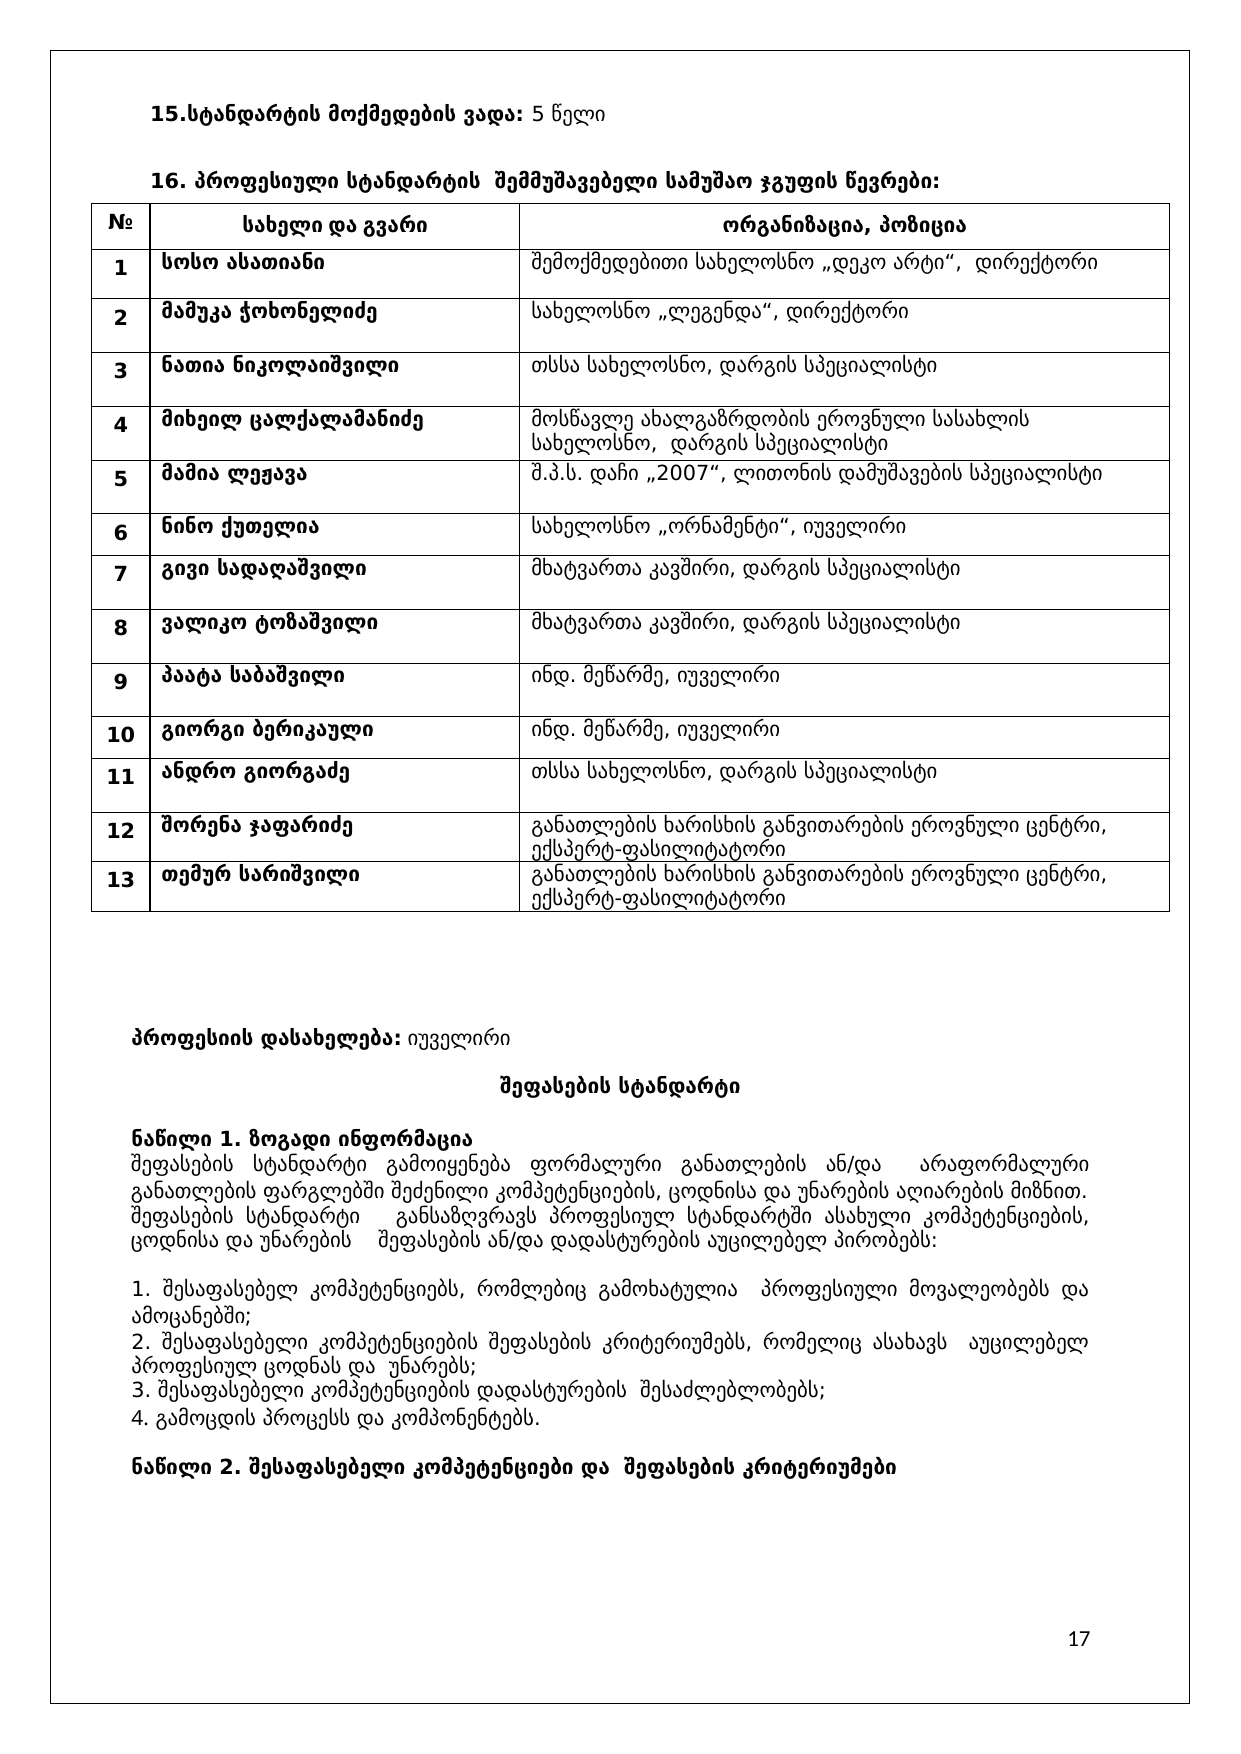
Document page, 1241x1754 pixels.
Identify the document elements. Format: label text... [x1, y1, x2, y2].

list ნაწილი 1. ზოგადი ინფორმაცია [131, 1127, 1090, 1152]
table_cell 9 [92, 664, 149, 716]
list 4. გამოცდის პროცესს და კომპონენტებს. [131, 1403, 1090, 1431]
list ნაწილი 2. შესაფასებელი კომპეტენციები და შეფასების კრიტერიუმები [131, 1455, 1090, 1479]
table_cell მიხეილ ცალქალამანიძე [151, 407, 519, 459]
table_cell შ.პ.ს. დაჩი „2007“, ლითონის დამუშავების სპეციალისტი [520, 461, 1169, 513]
list 2. შესაფასებელი კომპეტენციების შეფასების კრიტერიუმებს, რომელიც ასახავს აუცილებელ პროფესიულ ცოდნას და უნარებს; [131, 1330, 1090, 1378]
table_cell მოსწავლე ახალგაზრდობის ეროვნული სასახლის სახელოსნო, დარგის სპეციალისტი [520, 407, 1169, 459]
table_cell შორენა ჯაფარიძე [151, 813, 519, 861]
table_cell ნათია ნიკოლაიშვილი [151, 353, 519, 406]
table_cell მამია ლეჟავა [151, 461, 519, 513]
table_cell 3 [92, 353, 149, 406]
table_cell სოსო ასათიანი [151, 250, 519, 298]
table_cell 5 [92, 461, 149, 513]
text 15.სტანდარტის მოქმედების ვადა: 5 წელი [150, 102, 1090, 158]
table_cell სახელოსნო „ორნამენტი“, იუველირი [520, 514, 1169, 555]
table_cell თემურ სარიშვილი [151, 862, 519, 911]
table_cell 6 [92, 514, 149, 555]
table_cell ვალიკო ტოზაშვილი [151, 610, 519, 662]
table_cell შემოქმედებითი სახელოსნო „დეკო არტი“, დირექტორი [520, 250, 1169, 298]
table_header № [92, 204, 149, 249]
table_header ორგანიზაცია, პოზიცია [520, 204, 1169, 249]
table_cell 4 [92, 407, 149, 459]
table_cell 11 [92, 759, 149, 812]
list 3. შესაფასებელი კომპეტენციების დადასტურების შესაძლებლობებს; [131, 1378, 1090, 1403]
table_cell 12 [92, 813, 149, 861]
table_cell 7 [92, 556, 149, 609]
list შეფასების სტანდარტი განსაზღვრავს პროფესიულ სტანდარტში ასახული კომპეტენციების, ცოდნისა და უნარების შეფასების ან/და დადასტურების აუცილებელ პირობებს: [131, 1204, 1090, 1253]
table_cell გიორგი ბერიკაული [151, 717, 519, 758]
table_cell ანდრო გიორგაძე [151, 759, 519, 812]
table_cell 13 [92, 862, 149, 911]
table_cell 2 [92, 299, 149, 352]
table_cell პაატა საბაშვილი [151, 664, 519, 716]
text 16. პროფესიული სტანდარტის შემმუშავებელი სამუშაო ჯგუფის წევრები: [150, 169, 1090, 193]
text პროფესიის დასახელება: იუველირი [131, 1026, 1090, 1050]
table_cell თსსა სახელოსნო, დარგის სპეციალისტი [520, 759, 1169, 812]
table_cell 10 [92, 717, 149, 758]
table_cell განათლების ხარისხის განვითარების ეროვნული ცენტრი, ექსპერტ-ფასილიტატორი [520, 813, 1169, 861]
table_cell მამუკა ჭოხონელიძე [151, 299, 519, 352]
table_cell განათლების ხარისხის განვითარების ეროვნული ცენტრი, ექსპერტ-ფასილიტატორი [520, 862, 1169, 911]
table_cell მხატვართა კავშირი, დარგის სპეციალისტი [520, 610, 1169, 662]
text შეფასების სტანდარტი [150, 1074, 1090, 1099]
table_cell თსსა სახელოსნო, დარგის სპეციალისტი [520, 353, 1169, 406]
table_cell სახელოსნო „ლეგენდა“, დირექტორი [520, 299, 1169, 352]
table_cell 8 [92, 610, 149, 662]
table_cell ინდ. მეწარმე, იუველირი [520, 717, 1169, 758]
table_cell ნინო ქუთელია [151, 514, 519, 555]
table_cell მხატვართა კავშირი, დარგის სპეციალისტი [520, 556, 1169, 609]
table_cell გივი სადაღაშვილი [151, 556, 519, 609]
table_cell 1 [92, 250, 149, 298]
list 1. შესაფასებელ კომპეტენციებს, რომლებიც გამოხატულია პროფესიული მოვალეობებს და ამოცანებში; [131, 1277, 1090, 1330]
list შეფასების სტანდარტი გამოიყენება ფორმალური განათლების ან/და არაფორმალური განათლების ფარგლებში შეძენილი კომპეტენციების, ცოდნისა და უნარების აღიარების მიზნით. [131, 1152, 1090, 1204]
table_cell ინდ. მეწარმე, იუველირი [520, 664, 1169, 716]
table_header სახელი და გვარი [151, 204, 519, 249]
